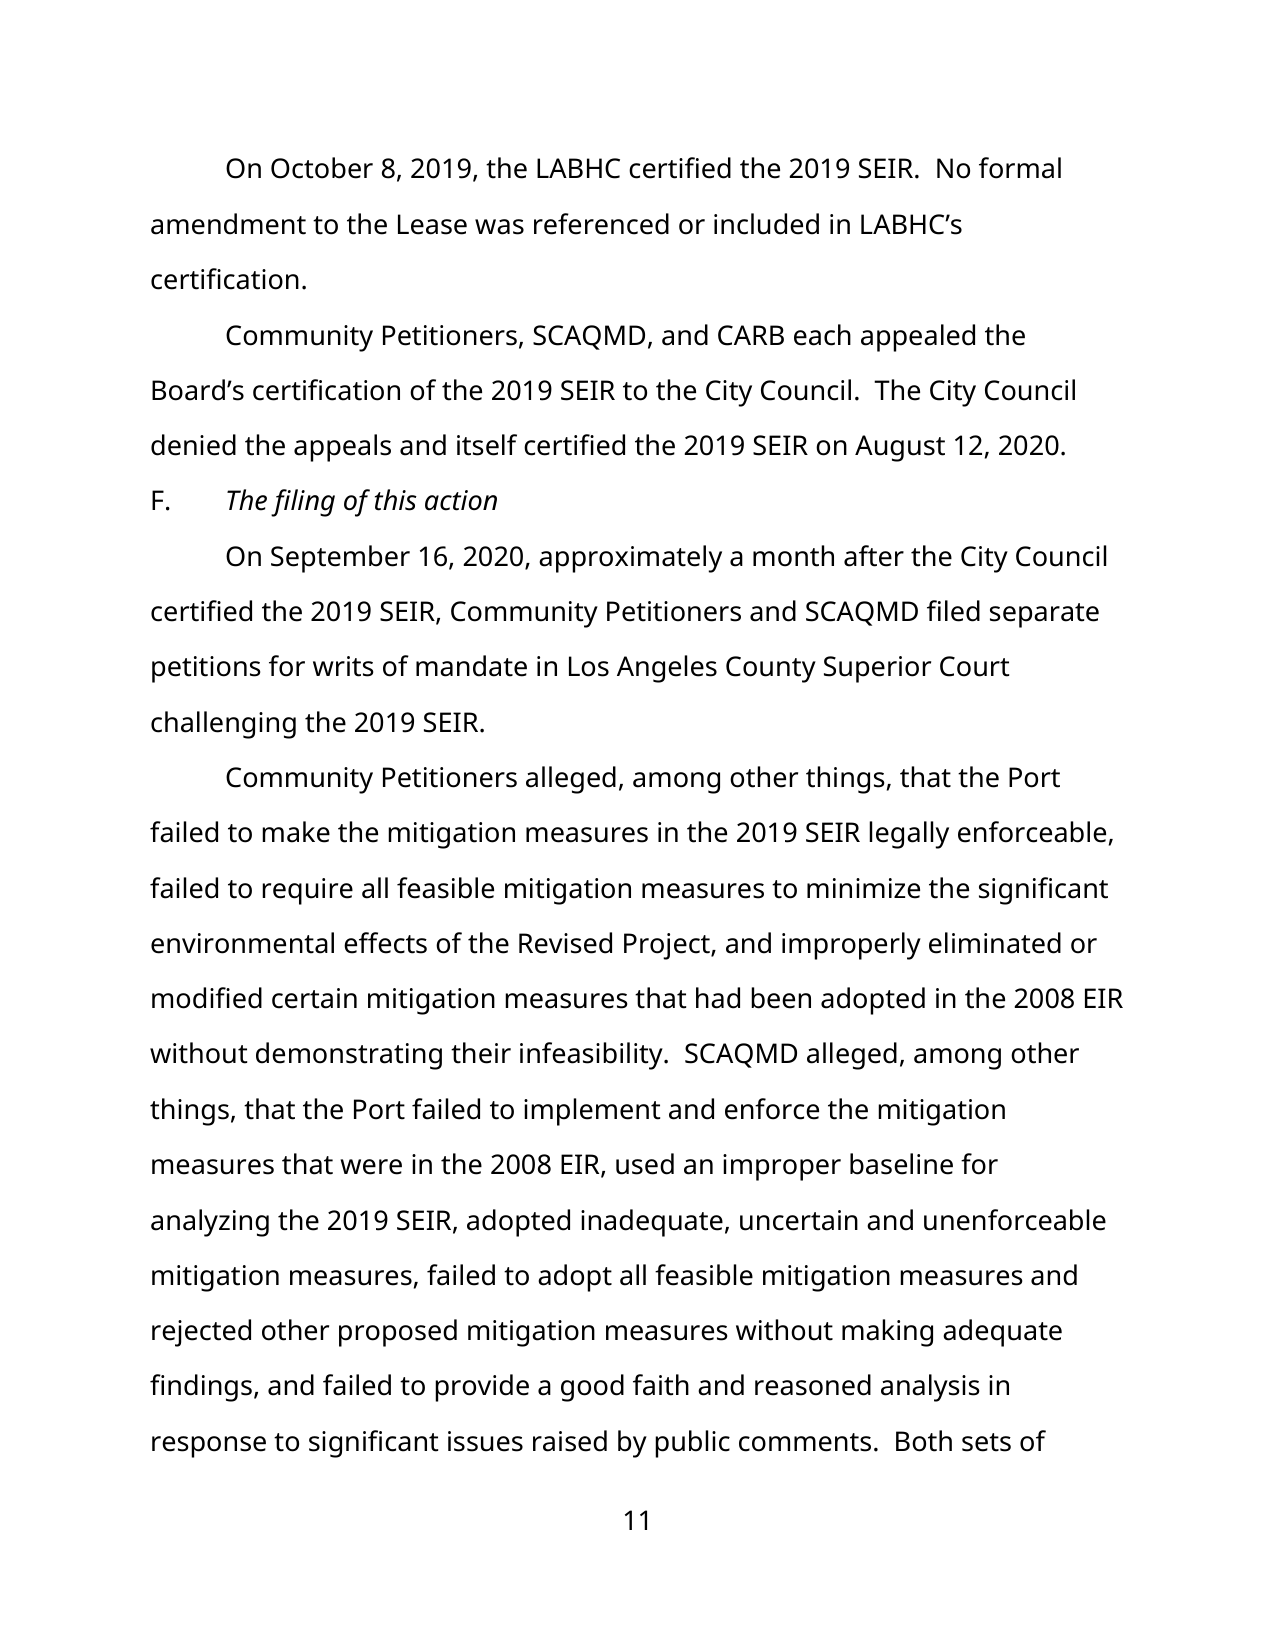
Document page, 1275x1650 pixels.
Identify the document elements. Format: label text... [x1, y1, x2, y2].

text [150, 758, 1125, 1459]
text F. The filing of this action [150, 482, 1125, 519]
text Community Petitioners, SCAQMD, and CARB each appealed the Board’s certification of the 2019 SEIR to the City Council. The City Council denied the appeals and itself certified the 2019 SEIR on August 12, 2020. [150, 316, 1125, 463]
text On September 16, 2020, approximately a month after the City Council certified the 2019 SEIR, Community Petitioners and SCAQMD filed separate petitions for writs of mandate in Los Angeles County Superior Court challenging the 2019 SEIR. [150, 537, 1125, 740]
text On October 8, 2019, the LABHC certified the 2019 SEIR. No formal amendment to the Lease was referenced or included in LABHC’s certification. [150, 150, 1125, 297]
